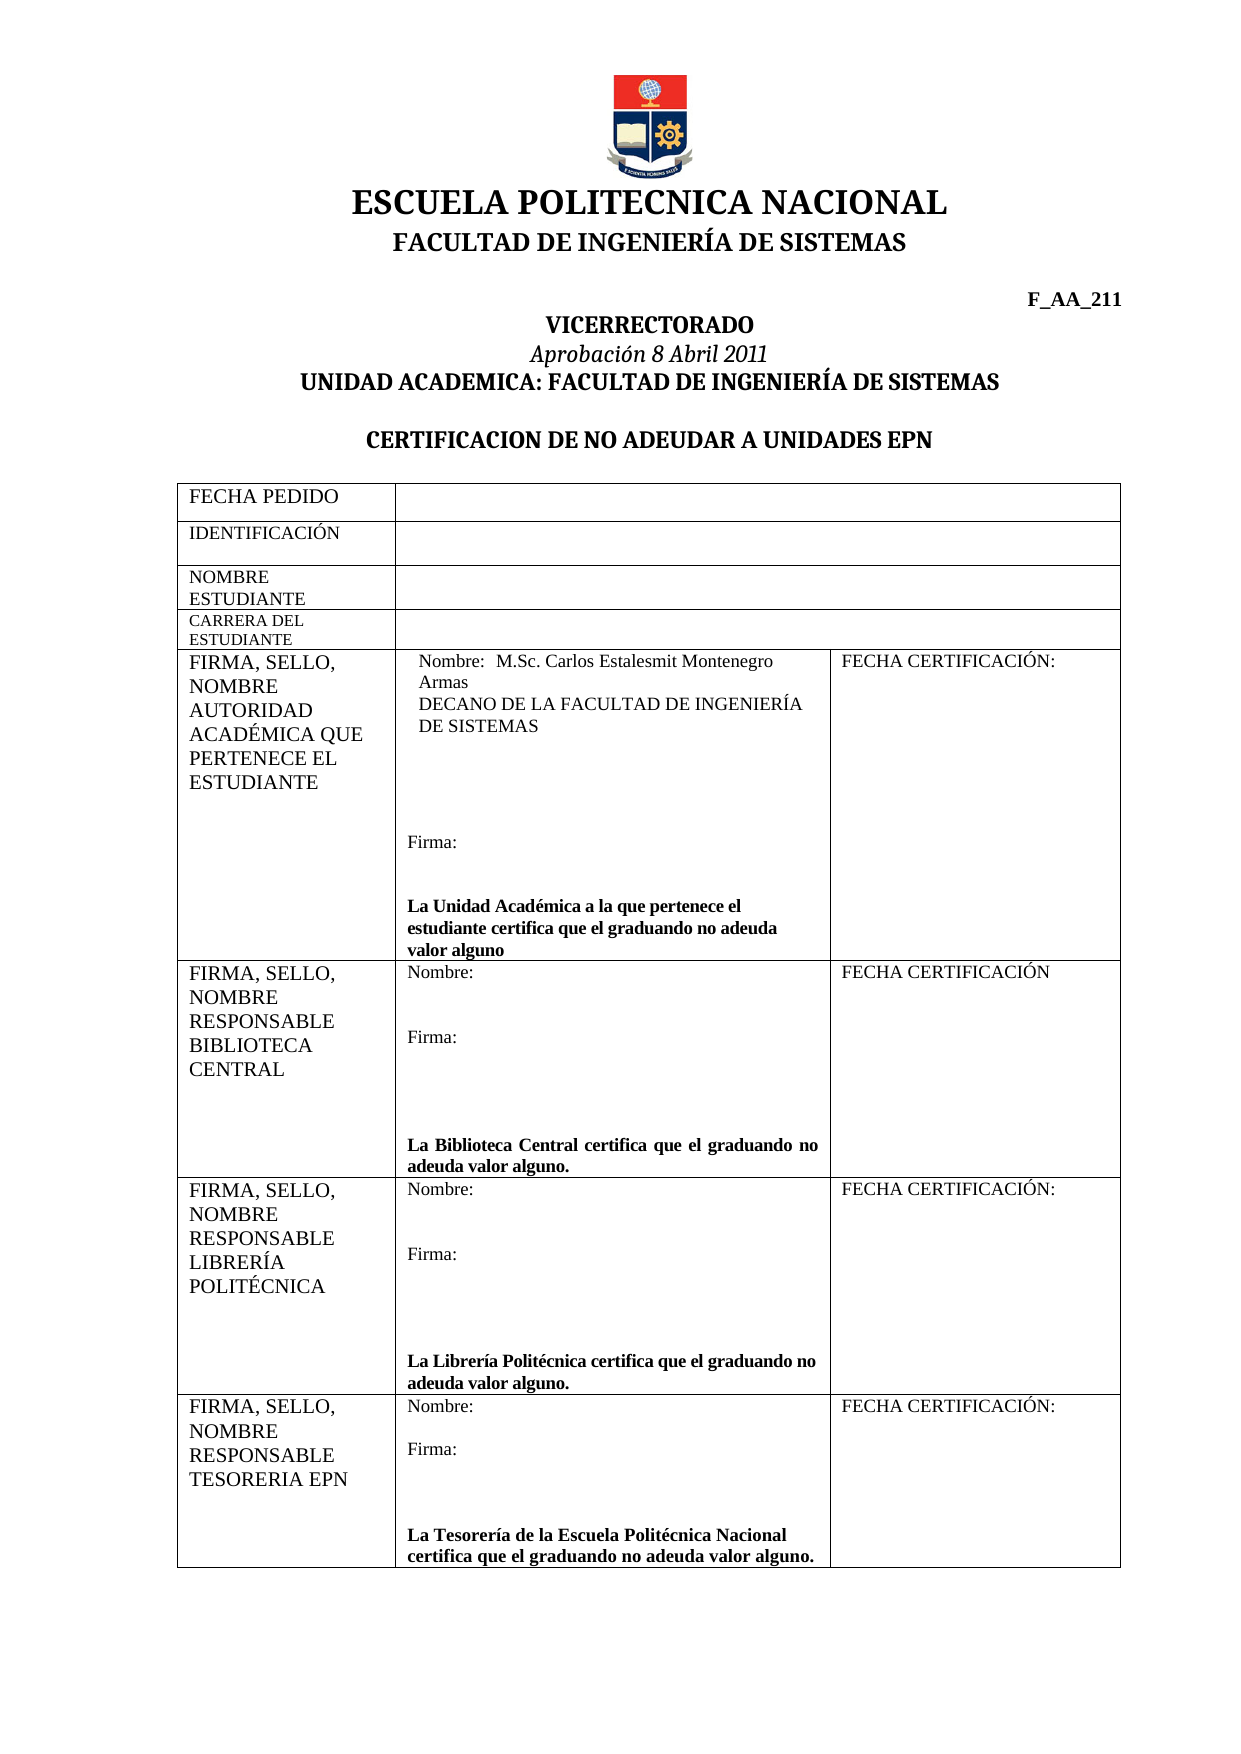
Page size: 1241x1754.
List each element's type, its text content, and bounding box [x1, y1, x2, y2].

picture [606, 75, 693, 179]
table_cell NOMBRE ESTUDIANTE [178, 566, 395, 609]
table_cell IDENTIFICACIÓN [178, 522, 395, 565]
table_cell [396, 610, 1120, 649]
table_cell Nombre: Firma: La Tesorería de certifica que el graduando no adeuda valor alguno. [396, 1395, 830, 1567]
table_header [396, 484, 1120, 521]
table_cell [396, 566, 1120, 609]
table_header FECHA PEDIDO [178, 484, 395, 521]
text Aprobación 8 Abril 2011 [177, 339, 1122, 368]
table_cell FIRMA, SELLO, NOMBRE RESPONSABLE BIBLIOTECA CENTRAL [178, 961, 395, 1177]
table_cell FECHA CERTIFICACIÓN [831, 961, 1120, 1177]
table_cell Nombre: Firma: certifica que el graduando no adeuda valor alguno. [396, 1178, 830, 1393]
text CERTIFICACION DE NO ADEUDAR A UNIDADES EPN [177, 426, 1122, 454]
text UNIDAD ACADEMICA: FACULTAD DE INGENIERÍA DE SISTEMAS [177, 368, 1122, 397]
table_cell FIRMA, SELLO, NOMBRE RESPONSABLE LIBRERÍA POLITÉCNICA [178, 1178, 395, 1393]
table_cell FECHA CERTIFICACIÓN: [831, 1178, 1120, 1393]
table_cell FIRMA, SELLO, NOMBRE AUTORIDAD ACADÉMICA QUE PERTENECE EL ESTUDIANTE [178, 650, 395, 960]
table_cell Nombre: Firma: certifica que el graduando no adeuda valor alguno. [396, 961, 830, 1177]
table_cell CARRERA DEL ESTUDIANTE [178, 610, 395, 649]
text F_AA_211 [177, 287, 1122, 311]
table_cell FECHA CERTIFICACIÓN: [831, 650, 1120, 960]
table_cell [396, 522, 1120, 565]
table_cell FIRMA, SELLO, NOMBRE RESPONSABLE TESORERIA EPN [178, 1395, 395, 1567]
table_cell Firma: La Unidad Académica a la que pertenece el estudiante certifica que el graduando no adeuda valor alguno [396, 650, 830, 960]
text VICERRECTORADO [177, 311, 1122, 339]
table_cell FECHA CERTIFICACIÓN: [831, 1395, 1120, 1567]
